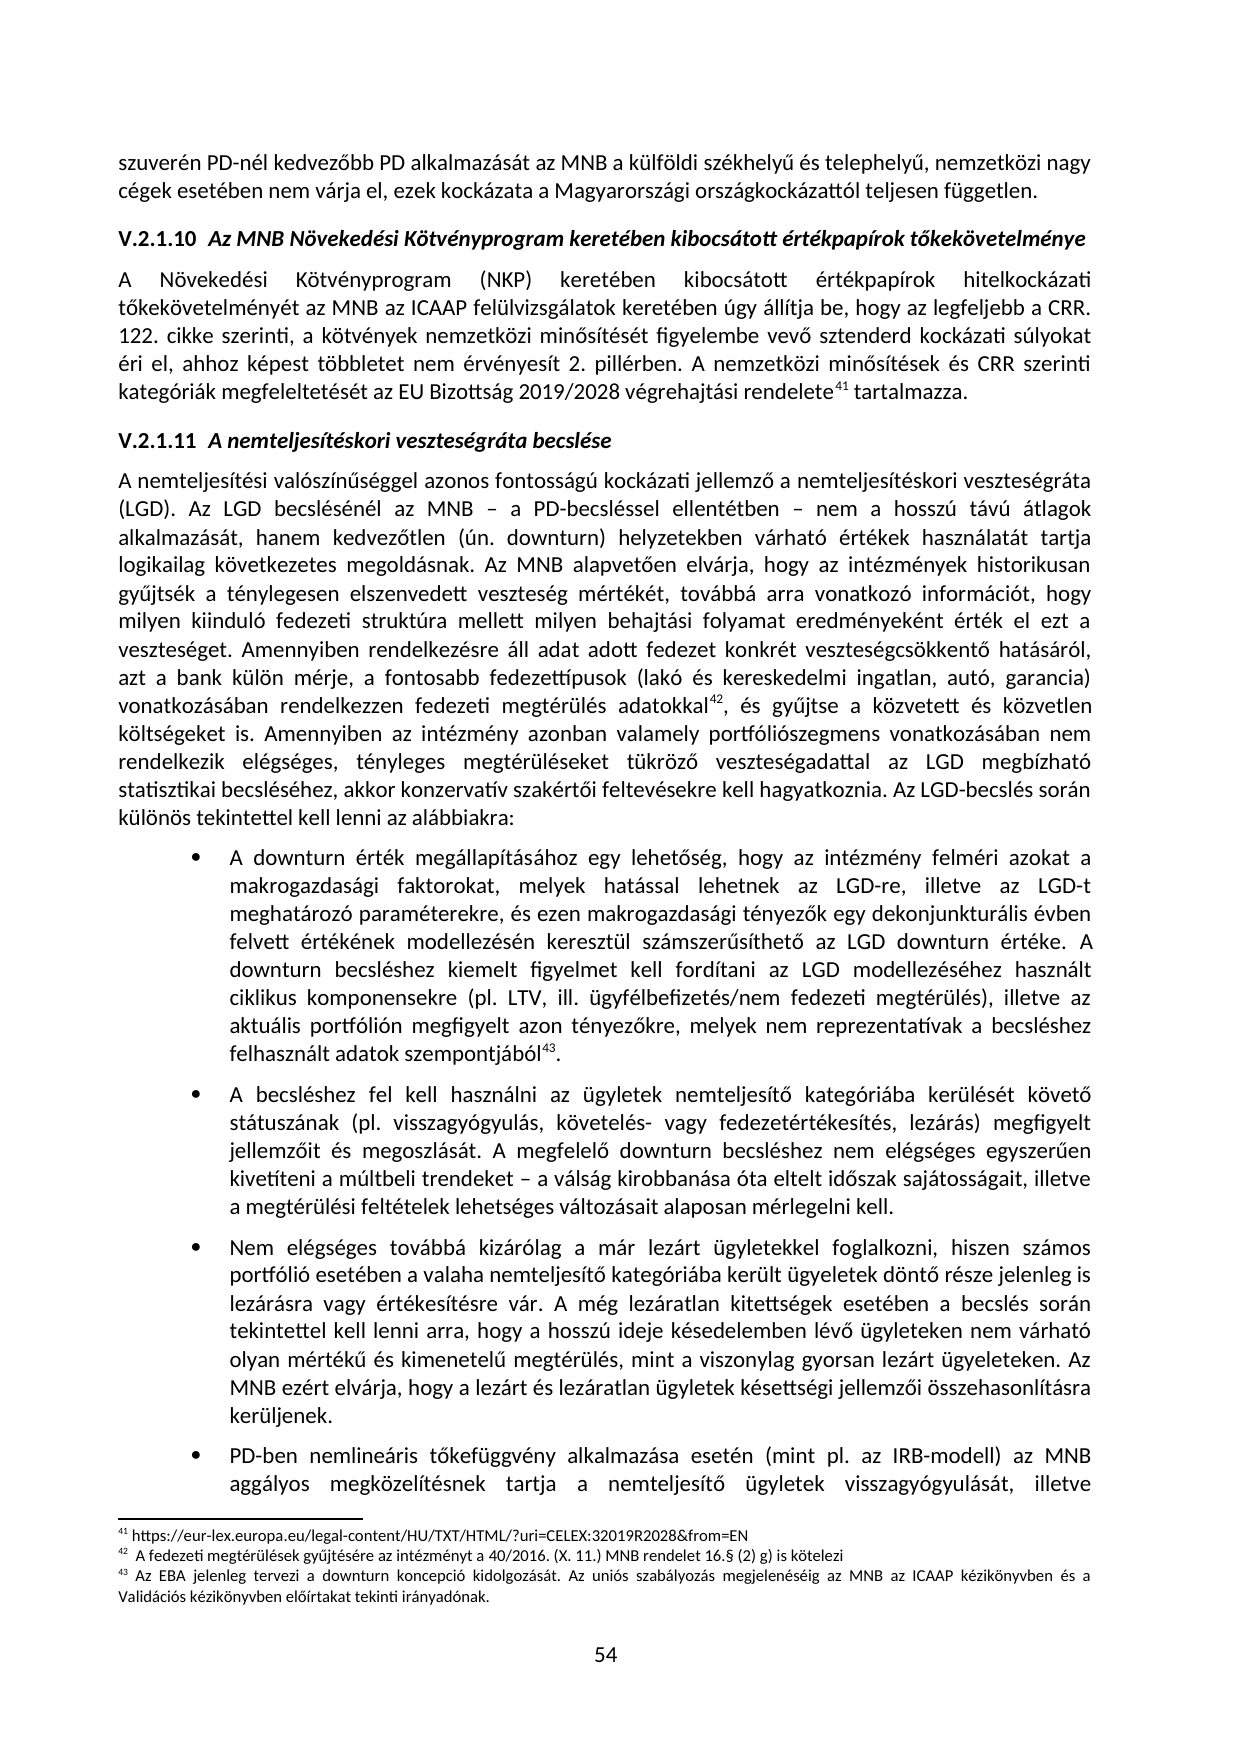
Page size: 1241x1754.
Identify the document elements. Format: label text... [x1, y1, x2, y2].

text A nemteljesítési valószínűséggel azonos fontosságú kockázati jellemző a nemteljesítéskori veszteségráta (LGD). Az LGD becslésénél az MNB – a PD-becsléssel ellentétben – nem a hosszú távú átlagok alkalmazását, hanem kedvezőtlen (ún. downturn) helyzetekben várható értékek használatát tartja logikailag következetes megoldásnak. Az MNB alapvetően elvárja, hogy az intézmények historikusan gyűjtsék a ténylegesen elszenvedett veszteség mértékét, továbbá arra vonatkozó információt, hogy milyen kiinduló fedezeti struktúra mellett milyen behajtási folyamat eredményeként érték el ezt a veszteséget. Amennyiben rendelkezésre áll adat adott fedezet konkrét veszteségcsökkentő hatásáról, azt a bank külön mérje, a fontosabb fedezettípusok (lakó és kereskedelmi ingatlan, autó, garancia) vonatkozásában rendelkezzen fedezeti megtérülés adatokkal, és gyűjtse a közvetett és közvetlen költségeket is. Amennyiben az intézmény azonban valamely portfóliószegmens vonatkozásában nem rendelkezik elégséges, tényleges megtérüléseket tükröző veszteségadattal az LGD megbízható statisztikai becsléséhez, akkor konzervatív szakértői feltevésekre kell hagyatkoznia. Az LGD-becslés során különös tekintettel kell lenni az alábbiakra: [118, 467, 1093, 831]
text Nem elégséges továbbá kizárólag a már lezárt ügyletekkel foglalkozni, hiszen számos portfólió esetében a valaha nemteljesítő kategóriába került ügyeletek döntő része jelenleg is lezárásra vagy értékesítésre vár. A még lezáratlan kitettségek esetében a becslés során tekintettel kell lenni arra, hogy a hosszú ideje késedelemben lévő ügyleteken nem várható olyan mértékű és kimenetelű megtérülés, mint a viszonylag gyorsan lezárt ügyeleteken. Az MNB ezért elvárja, hogy a lezárt és lezáratlan ügyletek késettségi jellemzői összehasonlításra kerüljenek. [192, 1233, 1093, 1429]
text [192, 1441, 1093, 1497]
subtitle Az MNB Növekedési Kötvényprogram keretében kibocsátott értékpapírok tőkekövetelménye [118, 224, 1093, 253]
text A Növekedési Kötvényprogram (NKP) keretében kibocsátott értékpapírok hitelkockázati tőkekövetelményét az MNB az ICAAP felülvizsgálatok keretében úgy állítja be, hogy az legfeljebb a CRR. 122. cikke szerinti, a kötvények nemzetközi minősítését figyelembe vevő sztenderd kockázati súlyokat éri el, ahhoz képest többletet nem érvényesít 2. pillérben. A nemzetközi minősítések és CRR szerinti kategóriák megfeleltetését az EU Bizottság 2019/2028 végrehajtási rendelete tartalmazza. [118, 265, 1093, 405]
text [118, 148, 1093, 204]
text A downturn érték megállapításához egy lehetőség, hogy az intézmény felméri azokat a makrogazdasági faktorokat, melyek hatással lehetnek az LGD-re, illetve az LGD-t meghatározó paraméterekre, és ezen makrogazdasági tényezők egy dekonjunkturális évben felvett értékének modellezésén keresztül számszerűsíthető az LGD downturn értéke. A downturn becsléshez kiemelt figyelmet kell fordítani az LGD modellezéséhez használt ciklikus komponensekre (pl. LTV, ill. ügyfélbefizetés/nem fedezeti megtérülés), illetve az aktuális portfólión megfigyelt azon tényezőkre, melyek nem reprezentatívak a becsléshez felhasznált adatok szempontjából. [192, 843, 1093, 1067]
subtitle A nemteljesítéskori veszteségráta becslése [118, 426, 1093, 454]
text A becsléshez fel kell használni az ügyletek nemteljesítő kategóriába kerülését követő státuszának (pl. visszagyógyulás, követelés- vagy fedezetértékesítés, lezárás) megfigyelt jellemzőit és megoszlását. A megfelelő downturn becsléshez nem elégséges egyszerűen kivetíteni a múltbeli trendeket – a válság kirobbanása óta eltelt időszak sajátosságait, illetve a megtérülési feltételek lehetséges változásait alaposan mérlegelni kell. [192, 1080, 1093, 1220]
